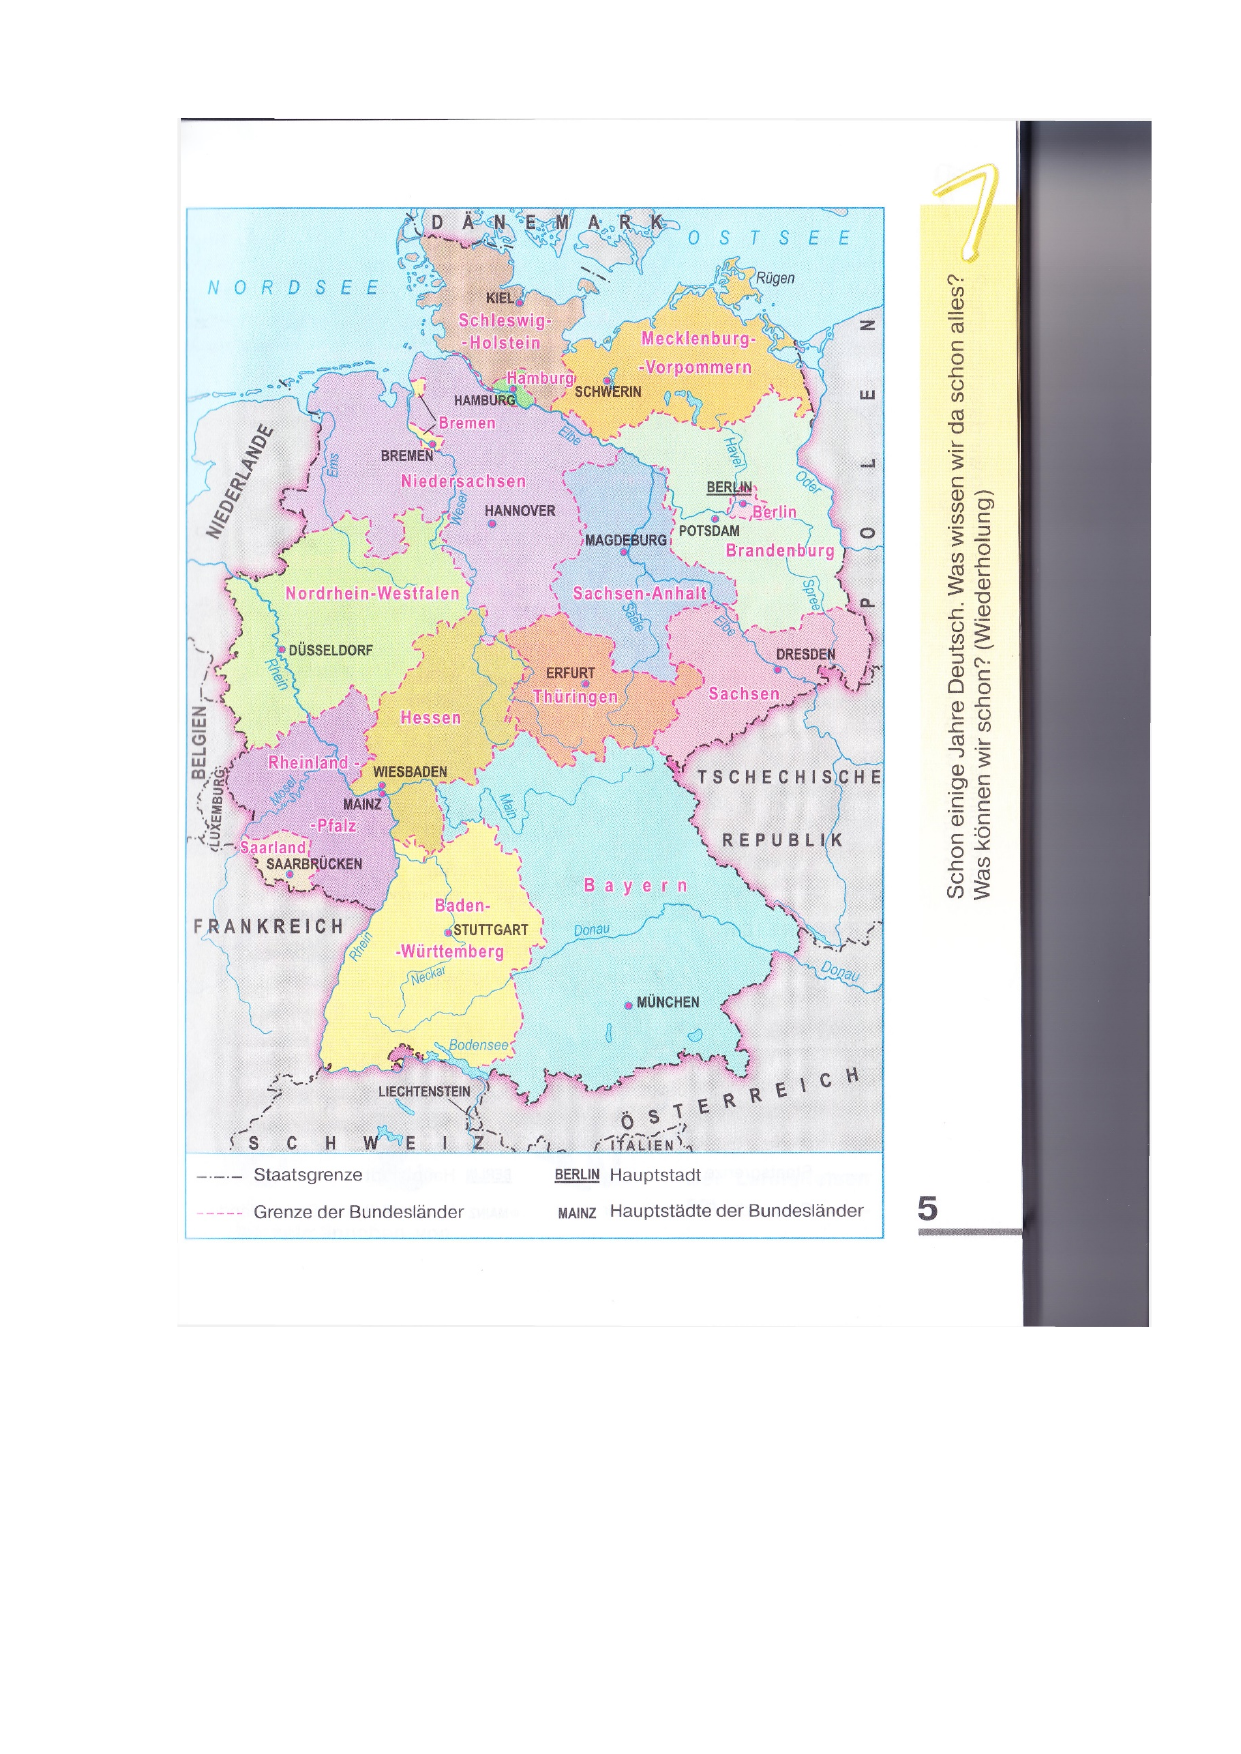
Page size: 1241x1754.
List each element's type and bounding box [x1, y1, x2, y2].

picture [177, 118, 1152, 1327]
